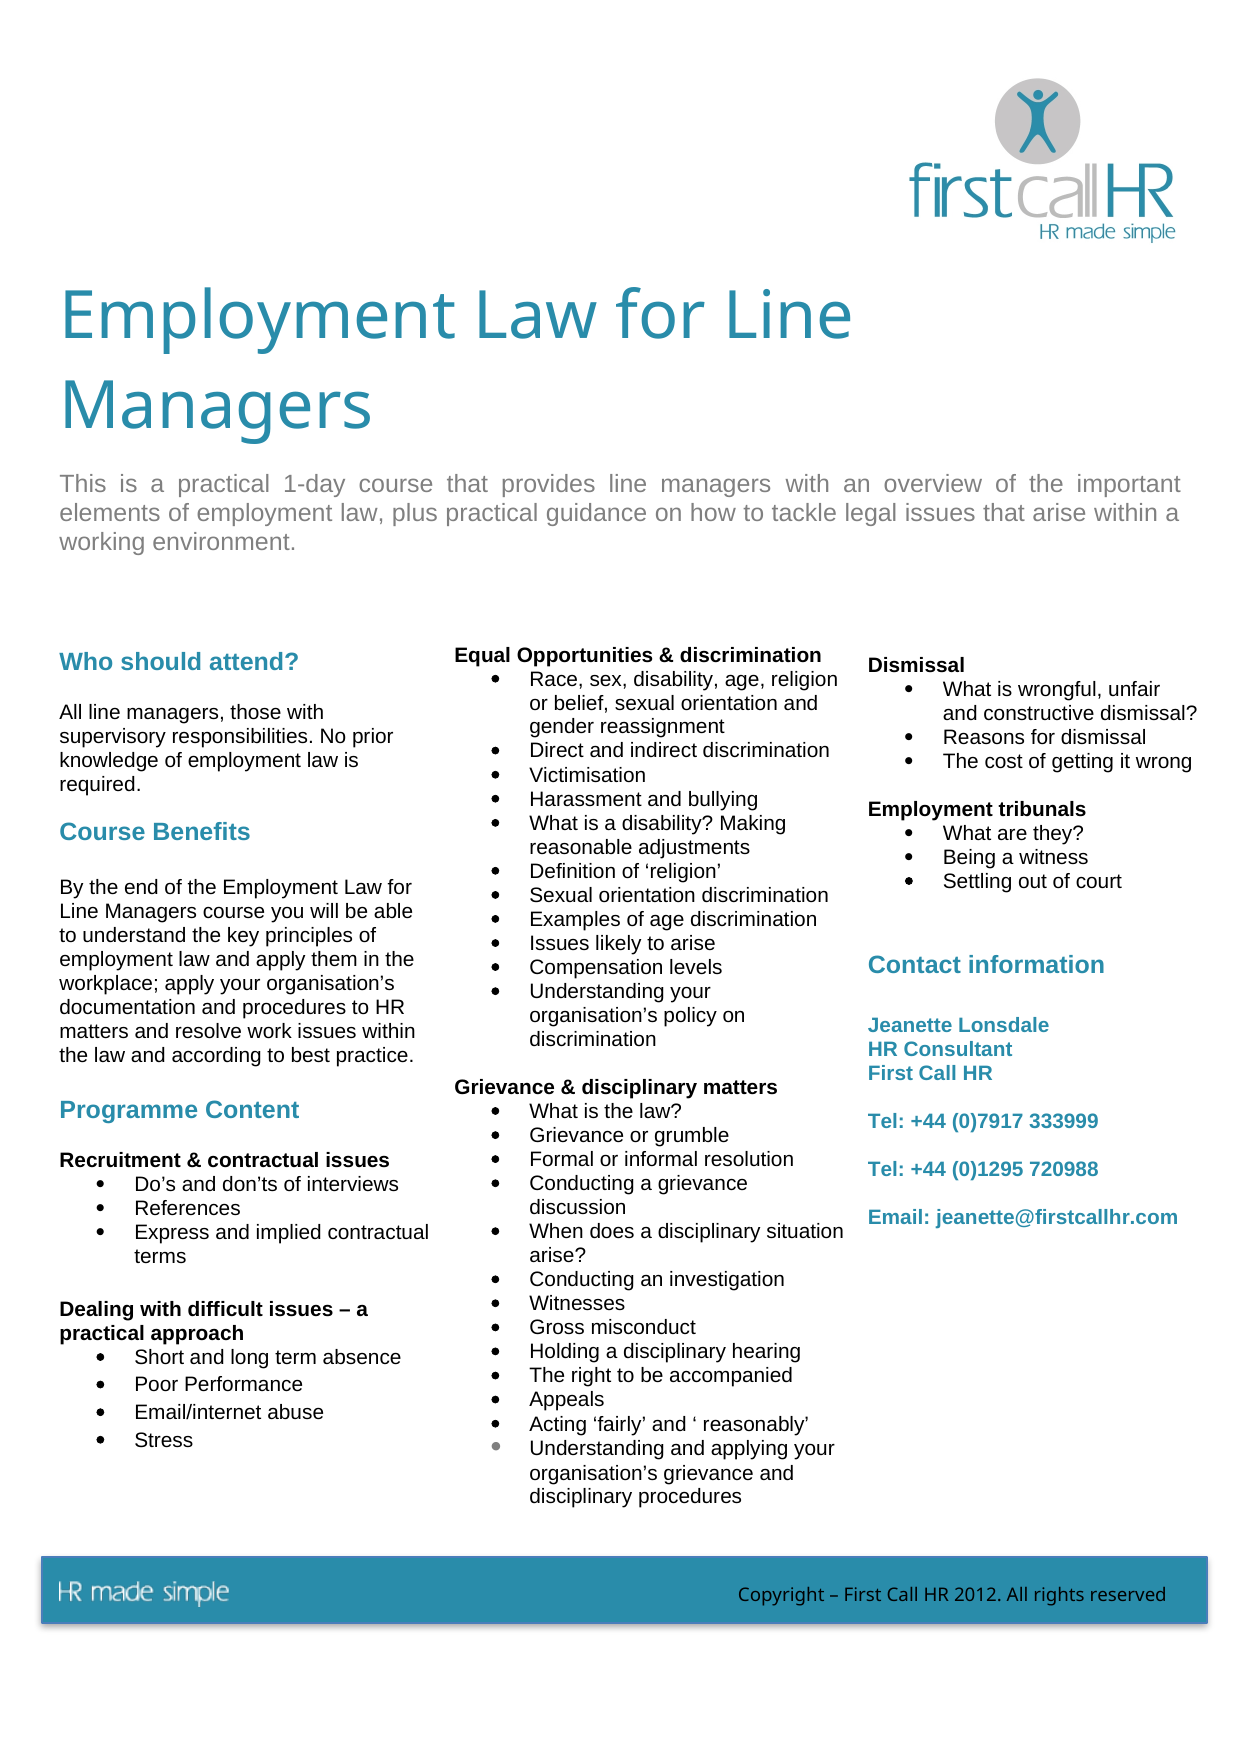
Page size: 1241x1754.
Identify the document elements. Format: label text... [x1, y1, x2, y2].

picture [59, 1581, 229, 1607]
table_header Equal Opportunities & discrimination Race, sex, disability, age, religion or belief, sexual orientation and gender reassignment Direct and indirect discrimination Victimisation Harassment and bullying What is a disability? Making reasonable adjustments Definition of ‘religion’ Sexual orientation discrimination Examples of age discrimination Issues likely to arise Compensation levels Understanding your organisation’s policy on discrimination Grievance & disciplinary matters What is the law? Grievance or grumble Formal or informal resolution Conducting a grievance discussion When does a disciplinary situation arise? Conducting an investigation Witnesses Gross misconduct Holding a disciplinary hearing The right to be accompanied Appeals Acting ‘fairly’ and ‘ reasonably’ Understanding and applying your organisation’s grievance and disciplinary procedures [443, 619, 856, 1508]
picture [905, 73, 1182, 245]
table_header Dismissal What is wrongful, unfair and constructive dismissal? Reasons for dismissal The cost of getting it wrong Employment tribunals What are they? Being a witness Settling out of court Contact information Jeanette Lonsdale HR Consultant First Call HR Tel: +44 (0)7917 333999 Tel: +44 (0)1295 720988 Email: jeanette@firstcallhr.com [856, 619, 1211, 1508]
text This is a practical 1-day course that provides line managers with an overview of the important elements of employment law, plus practical guidance on how to tackle legal issues that arise within a working environment. [59, 469, 1181, 556]
table_header Who should attend? All line managers, those with supervisory responsibilities. No prior knowledge of employment law is required. Course Benefits By the end of the Employment Law for Line Managers course you will be able to understand the key principles of employment law and apply them in the workplace; apply your organisation’s documentation and procedures to HR matters and resolve work issues within the law and according to best practice. Programme Content Recruitment & contractual issues Do’s and don’ts of interviews References Express and implied contractual terms Dealing with difficult issues – a practical approach Short and long term absence Poor Performance Email/internet abuse Stress [48, 619, 443, 1508]
text Employment Law for Line Managers [59, 267, 1181, 448]
